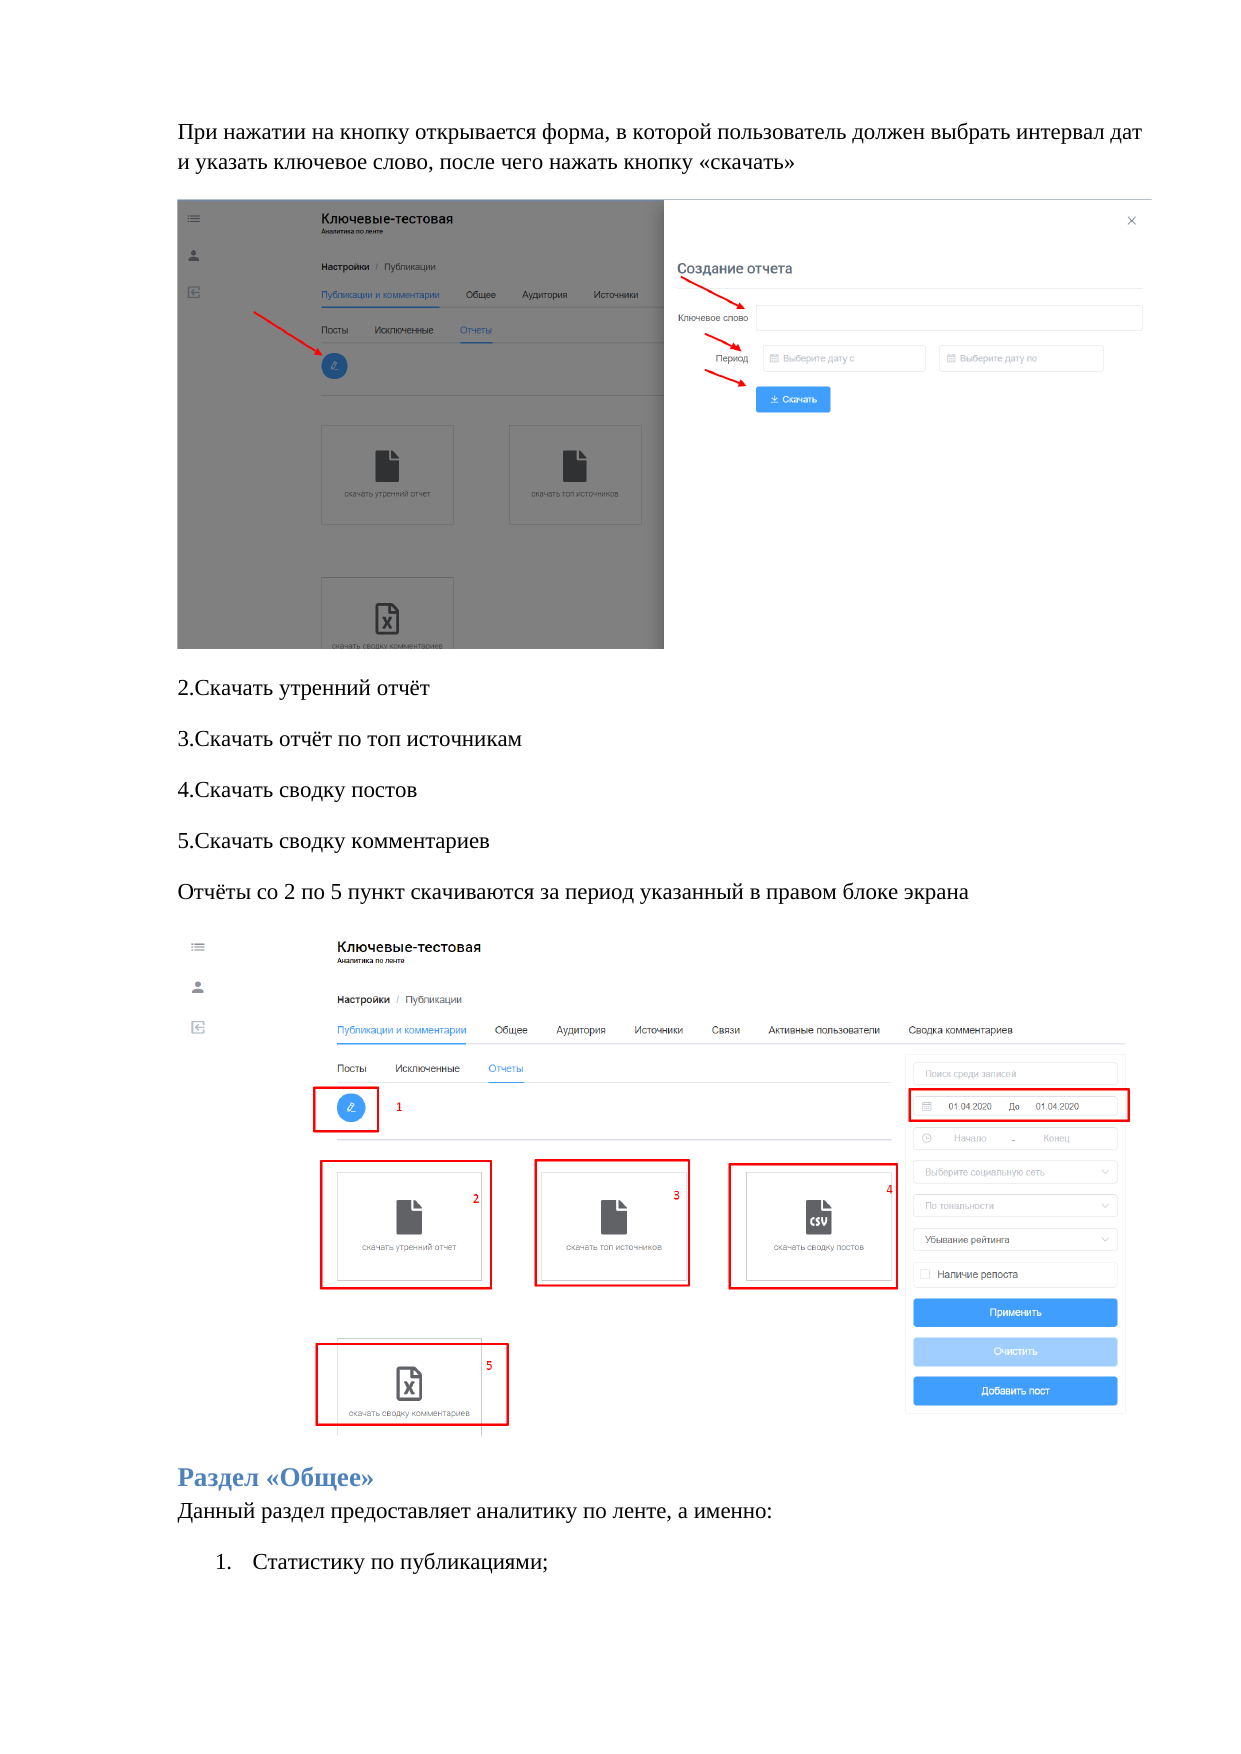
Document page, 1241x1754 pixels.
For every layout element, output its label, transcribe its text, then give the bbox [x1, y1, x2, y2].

text 4.Скачать сводку постов [177, 776, 1152, 802]
text 2.Скачать утренний отчёт [177, 674, 1152, 700]
text При нажатии на кнопку открывается форма, в которой пользователь должен выбрать интервал дат и указать ключевое слово, после чего нажать кнопку «скачать» [177, 118, 1152, 175]
list Статистику по публикациями; [215, 1548, 1152, 1574]
subtitle Раздел «Общее» [177, 1461, 1152, 1492]
picture [177, 199, 1152, 649]
text Отчёты со 2 по 5 пункт скачиваются за период указанный в правом блоке экрана [177, 878, 1152, 904]
text 5.Скачать сводку комментариев [177, 827, 1152, 853]
text 3.Скачать отчёт по топ источникам [177, 725, 1152, 751]
text Данный раздел предоставляет аналитику по ленте, а именно: [177, 1497, 1152, 1523]
picture [177, 929, 1152, 1436]
